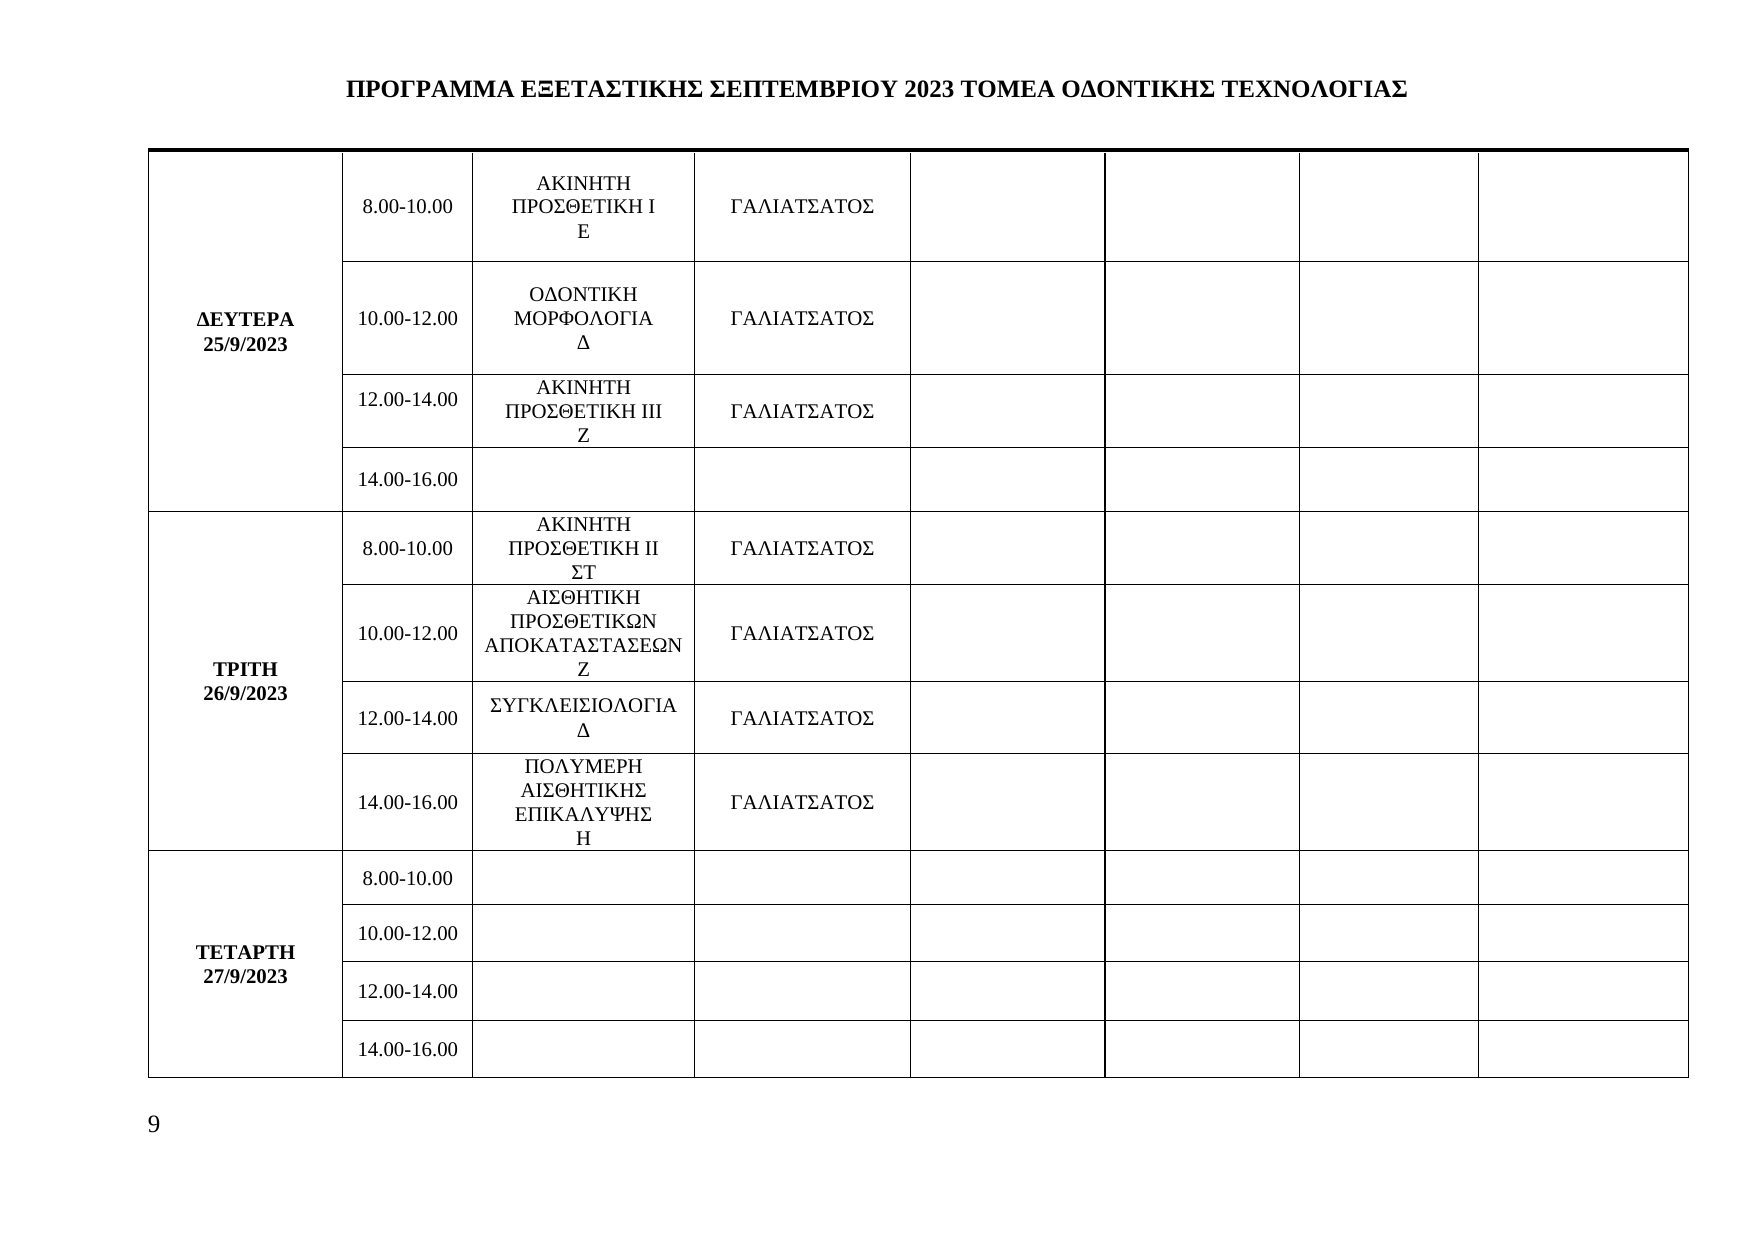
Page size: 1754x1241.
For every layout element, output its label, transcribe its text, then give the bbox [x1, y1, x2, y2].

table_header [1479, 152, 1688, 261]
table_cell [1106, 754, 1299, 850]
table_cell [1300, 448, 1478, 511]
table_cell [911, 962, 1104, 1020]
table_cell [911, 375, 1104, 447]
table_cell [1106, 512, 1299, 584]
table_cell [1300, 905, 1478, 961]
table_cell [1106, 1021, 1299, 1077]
table_cell [1300, 851, 1478, 903]
table_cell [695, 1021, 910, 1077]
table_cell 14.00-16.00 [343, 448, 472, 511]
table_cell [473, 962, 694, 1020]
table_cell 12.00-14.00 [343, 682, 472, 753]
table_cell 10.00-12.00 [343, 585, 472, 681]
table_cell ΑΙΣΘΗΤΙΚΗ ΠΡΟΣΘΕΤΙΚΩΝ ΑΠΟΚΑΤΑΣΤΑΣΕΩΝ Ζ [473, 585, 694, 681]
table_cell ΑΚΙΝΗΤΗ ΠΡΟΣΘΕΤΙΚΗ ΙΙΙ Ζ [473, 375, 694, 447]
table_cell [1300, 754, 1478, 850]
table_cell [695, 851, 910, 903]
table_cell [911, 754, 1104, 850]
table_cell [911, 905, 1104, 961]
table_cell [1300, 1021, 1478, 1077]
table_cell ΓΑΛΙΑΤΣΑΤΟΣ [695, 682, 910, 753]
table_cell [1300, 682, 1478, 753]
table_cell ΓΑΛΙΑΤΣΑΤΟΣ [695, 262, 910, 373]
table_cell ΓΑΛΙΑΤΣΑΤΟΣ [695, 585, 910, 681]
table_cell [1300, 262, 1478, 373]
table_cell ΤΕΤΑΡΤΗ 27/9/2023 [149, 851, 342, 1077]
table_cell [1479, 448, 1688, 511]
table_cell [1479, 375, 1688, 447]
table_cell [1106, 262, 1299, 373]
table_cell 12.00-14.00 [343, 962, 472, 1020]
table_cell ΓΑΛΙΑΤΣΑΤΟΣ [695, 512, 910, 584]
table_cell ΤΡΙΤΗ 26/9/2023 [149, 512, 342, 850]
table_header ΔΕΥΤΕΡΑ 25/9/2023 [149, 152, 342, 511]
table_header [1300, 152, 1478, 261]
table_header 8.00-10.00 [343, 152, 472, 261]
table_cell [695, 962, 910, 1020]
table_header [911, 152, 1105, 261]
table_cell 12.00-14.00 [343, 375, 472, 447]
table_cell [473, 448, 694, 511]
table_cell 14.00-16.00 [343, 1021, 472, 1077]
table_cell [1106, 375, 1299, 447]
table_cell 10.00-12.00 [343, 262, 472, 373]
table_cell [1479, 262, 1688, 373]
table_cell ΓΑΛΙΑΤΣΑΤΟΣ [695, 754, 910, 850]
table_cell [911, 512, 1104, 584]
table_cell [695, 905, 910, 961]
table_cell [1479, 962, 1688, 1020]
table_cell [1479, 585, 1688, 681]
table_header [1106, 152, 1299, 261]
table_cell [473, 851, 694, 903]
table_cell [1479, 754, 1688, 850]
table_cell [911, 1021, 1104, 1077]
table_cell [1479, 905, 1688, 961]
table_cell [911, 585, 1104, 681]
table_cell [1106, 682, 1299, 753]
table_cell ΣΥΓΚΛΕΙΣΙΟΛΟΓΙΑ Δ [473, 682, 694, 753]
table_cell [1106, 962, 1299, 1020]
table_cell [911, 682, 1104, 753]
table_cell [1479, 1021, 1688, 1077]
table_cell [1300, 962, 1478, 1020]
table_cell ΠΟΛΥΜΕΡΗ ΑΙΣΘΗΤΙΚΗΣ ΕΠΙΚΑΛΥΨΗΣ Η [473, 754, 694, 850]
table_cell [1106, 448, 1299, 511]
table_cell [1106, 585, 1299, 681]
table_cell 14.00-16.00 [343, 754, 472, 850]
table_cell 10.00-12.00 [343, 905, 472, 961]
table_cell ΓΑΛΙΑΤΣΑΤΟΣ [695, 375, 910, 447]
table_cell [1106, 905, 1299, 961]
table_cell [1300, 585, 1478, 681]
table_header ΓΑΛΙΑΤΣΑΤΟΣ [695, 152, 910, 261]
table_cell [1479, 682, 1688, 753]
table_cell 8.00-10.00 [343, 851, 472, 903]
table_cell [1300, 375, 1478, 447]
table_cell [911, 851, 1104, 903]
table_cell [911, 448, 1104, 511]
table_header ΑΚΙΝΗΤΗ ΠΡΟΣΘΕΤΙΚΗ Ι Ε [473, 152, 694, 261]
table_cell ΑΚΙΝΗΤΗ ΠΡΟΣΘΕΤΙΚΗ ΙΙ ΣΤ [473, 512, 694, 584]
table_cell [1300, 512, 1478, 584]
table_cell [1479, 851, 1688, 903]
table_cell [695, 448, 910, 511]
table_cell 8.00-10.00 [343, 512, 472, 584]
table_cell [1479, 512, 1688, 584]
table_cell [911, 262, 1104, 373]
table_cell ΟΔΟΝΤΙΚΗ ΜΟΡΦΟΛΟΓΙΑ Δ [473, 262, 694, 373]
table_cell [473, 1021, 694, 1077]
table_cell [1106, 851, 1299, 903]
table_cell [473, 905, 694, 961]
